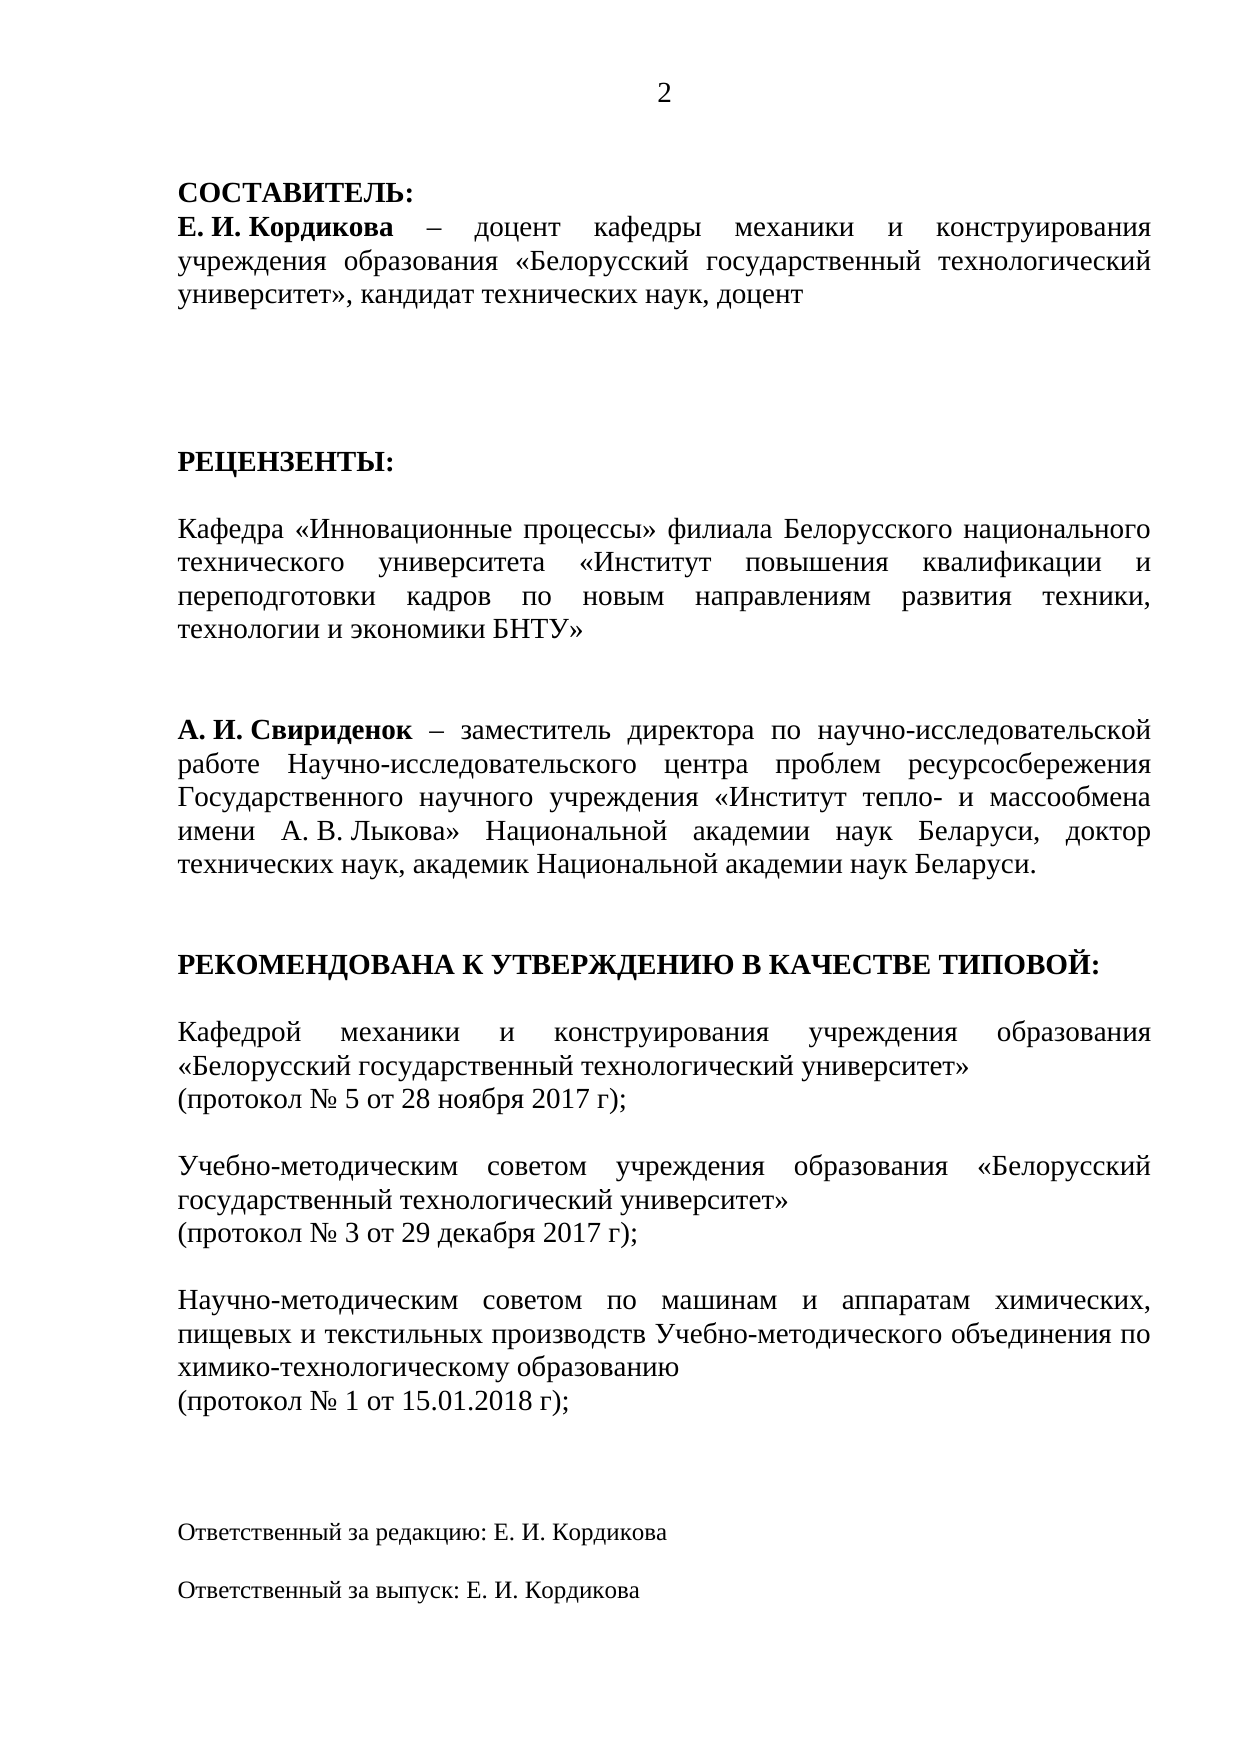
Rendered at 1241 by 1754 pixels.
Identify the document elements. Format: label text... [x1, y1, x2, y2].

text Учебно-методическим советом учреждения образования «Белорусский государственный технологический университет» [177, 1148, 1152, 1215]
text (протокол № 5 от 28 ноября 2017 г); [177, 1081, 1152, 1115]
text (протокол № 1 от 15.01.2018 г); [177, 1383, 1152, 1417]
text СОСТАВИТЕЛЬ: [177, 176, 1152, 209]
text (протокол № 3 от 29 декабря 2017 г); [177, 1215, 1152, 1249]
text Ответственный за выпуск: Е. И. Кордикова [177, 1575, 1152, 1603]
text РЕЦЕНЗЕНТЫ: [177, 444, 1152, 477]
text Ответственный за редакцию: Е. И. Кордикова [177, 1517, 1152, 1546]
text А. И. Свириденок – заместитель директора по научно-исследовательской работе Научно-исследовательского центра проблем ресурсосбережения Государственного научного учреждения «Институт тепло- и массообмена имени А. В. Лыкова» Национальной академии наук Беларуси, доктор технических наук, академик Национальной академии наук Беларуси. [177, 712, 1152, 880]
text РЕКОМЕНДОВАНА К УТВЕРЖДЕНИЮ В КАЧЕСТВЕ ТИПОВОЙ: [177, 947, 1152, 981]
text Научно-методическим советом по машинам и аппаратам химических, пищевых и текстильных производств Учебно-методического объединения по химико-технологическому образованию [177, 1282, 1152, 1383]
text Кафедра «Инновационные процессы» филиала Белорусского национального технического университета «Институт повышения квалификации и переподготовки кадров по новым направлениям развития техники, технологии и экономики БНТУ» [177, 511, 1152, 645]
text Е. И. Кордикова – доцент кафедры механики и конструирования учреждения образования «Белорусский государственный технологический университет», кандидат технических наук, доцент [177, 209, 1152, 310]
text Кафедрой механики и конструирования учреждения образования «Белорусский государственный технологический университет» [177, 1014, 1152, 1081]
